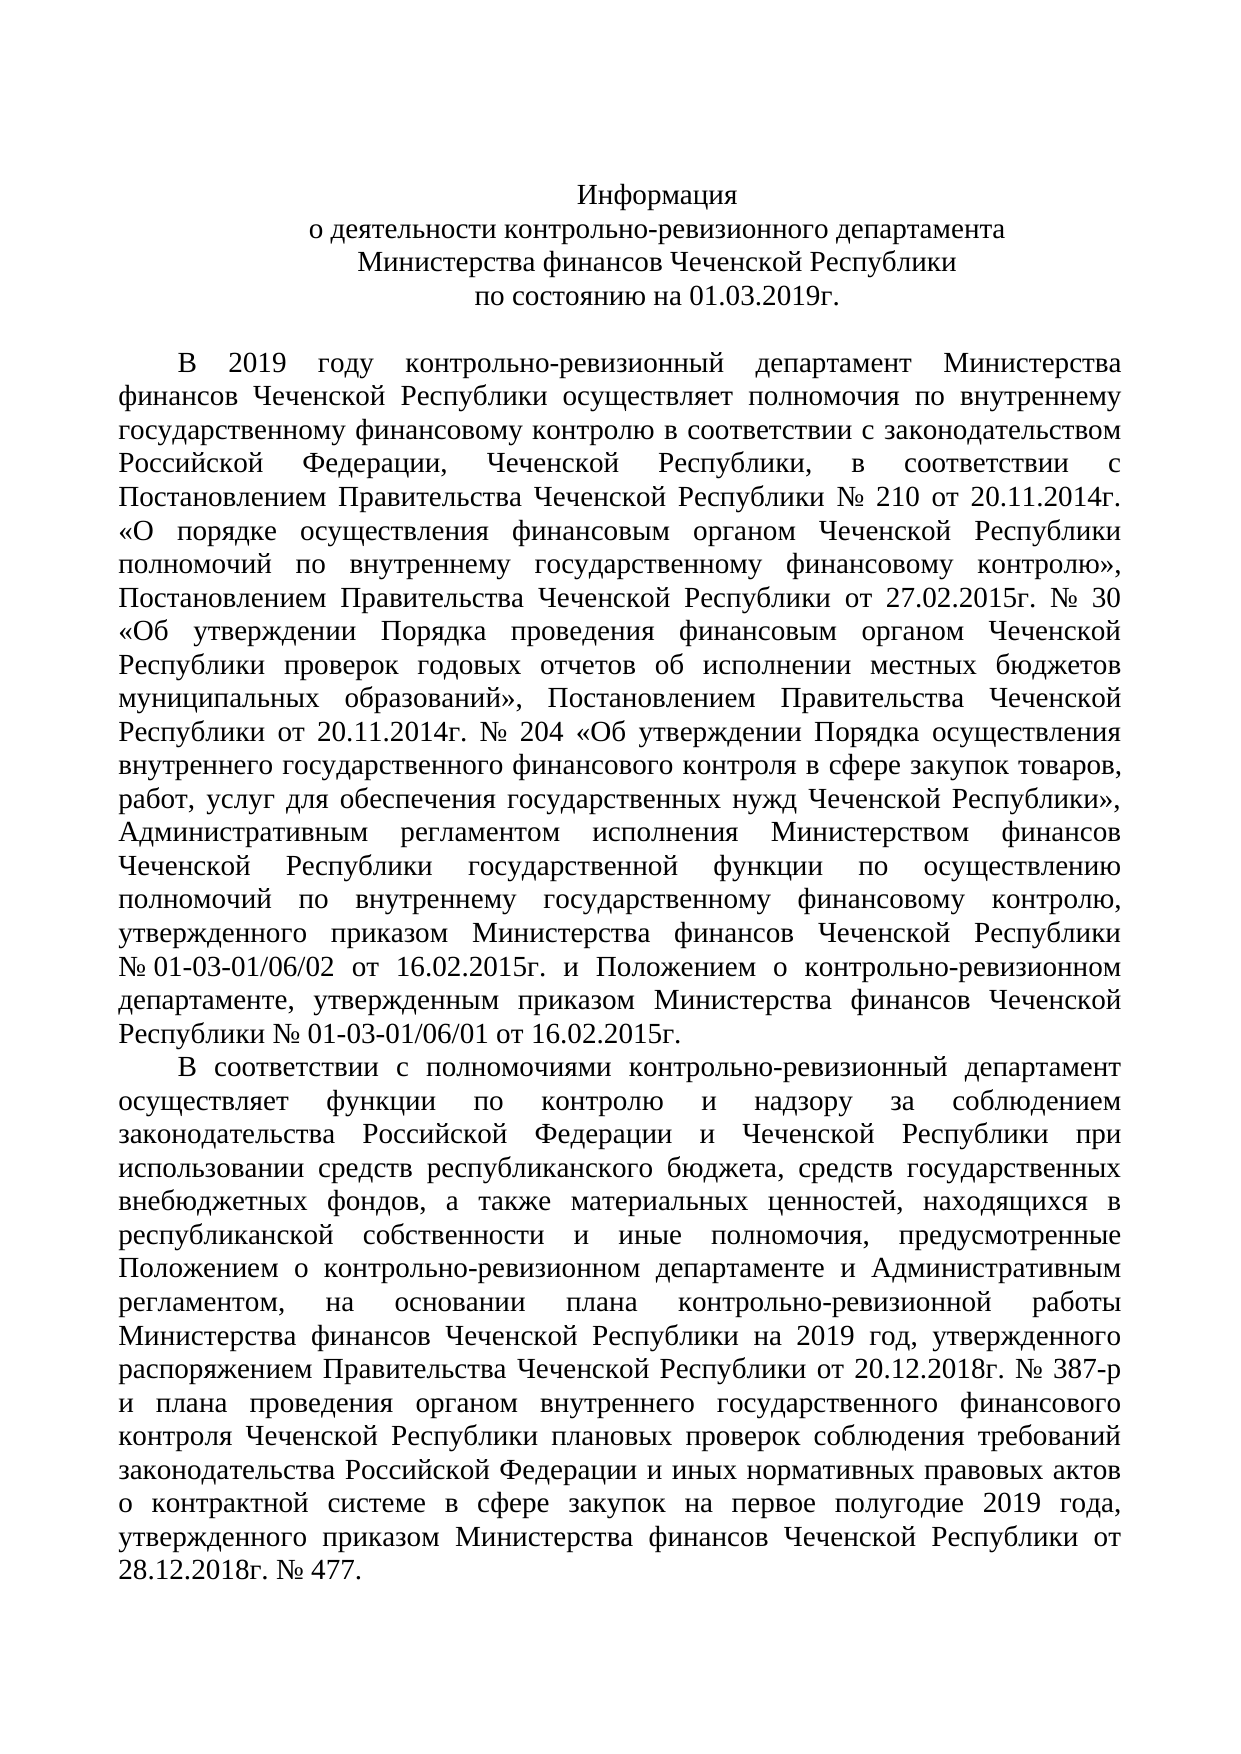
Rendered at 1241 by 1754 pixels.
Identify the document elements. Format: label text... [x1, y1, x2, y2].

text В соответствии с полномочиями контрольно-ревизионный департамент осуществляет функции по контролю и надзору за соблюдением законодательства Российской Федерации и Чеченской Республики при использовании средств республиканского бюджета, средств государственных внебюджетных фондов, а также материальных ценностей, находящихся в республиканской собственности и иные полномочия, предусмотренные Положением о контрольно-ревизионном департаменте и Административным регламентом, на основании плана контрольно-ревизионной работы Министерства финансов Чеченской Республики на 2019 год, утвержденного распоряжением Правительства Чеченской Республики от 20.12.2018г. № 387-р и плана проведения органом внутреннего государственного финансового контроля Чеченской Республики плановых проверок соблюдения требований законодательства Российской Федерации и иных нормативных правовых актов о контрактной системе в сфере закупок на первое полугодие 2019 года, утвержденного приказом Министерства финансов Чеченской Республики от 28.12.2018г. № 477. [118, 1049, 1122, 1586]
text по состоянию на 01.03.2019г. [118, 278, 1122, 311]
text В 2019 году контрольно-ревизионный департамент Министерства финансов Чеченской Республики осуществляет полномочия по внутреннему государственному финансовому контролю в соответствии с законодательством Российской Федерации, Чеченской Республики, в соответствии с Постановлением Правительства Чеченской Республики № 210 от 20.11.2014г. «О порядке осуществления финансовым органом Чеченской Республики полномочий по внутреннему государственному финансовому контролю», Постановлением Правительства Чеченской Республики от 27.02.2015г. № 30 «Об утверждении Порядка проведения финансовым органом Чеченской Республики проверок годовых отчетов об исполнении местных бюджетов муниципальных образований», Постановлением Правительства Чеченской Республики от 20.11.2014г. № 204 «Об утверждении Порядка осуществления внутреннего государственного финансового контроля в сфере закупок товаров, работ, услуг для обеспечения государственных нужд Чеченской Республики», Административным регламентом исполнения Министерством финансов Чеченской Республики государственной функции по осуществлению полномочий по внутреннему государственному финансовому контролю, утвержденного приказом Министерства финансов Чеченской Республики № 01-03-01/06/02 от 16.02.2015г. и Положением о контрольно-ревизионном департаменте, утвержденным приказом Министерства финансов Чеченской Республики № 01-03-01/06/01 от 16.02.2015г. [118, 345, 1122, 1049]
text о деятельности контрольно-ревизионного департамента [118, 211, 1122, 244]
text Министерства финансов Чеченской Республики [118, 244, 1122, 278]
text Информация [118, 177, 1122, 211]
